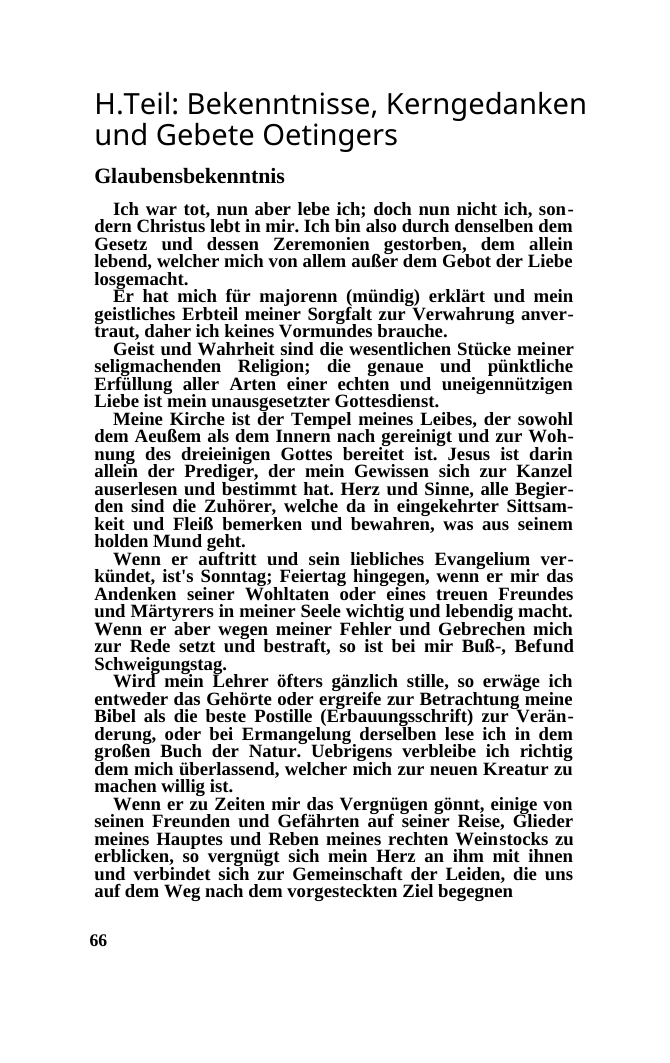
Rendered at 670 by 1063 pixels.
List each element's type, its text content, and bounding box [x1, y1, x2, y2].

text Meine Kirche ist der Tempel meines Leibes, der sowohl dem Aeußem als dem Innern nach gereinigt und zur Wohnung des dreieinigen Gottes bereitet ist. Jesus ist darin allein der Prediger, der mein Gewissen sich zur Kanzel auserlesen und bestimmt hat. Herz und Sinne, alle Begierden sind die Zuhörer, welche da in eingekehrter Sittsam- keit und Fleiß bemerken und bewahren, was aus seinem holden Mund geht. [94, 411, 574, 551]
text Wenn er auftritt und sein liebliches Evangelium verkündet, ist's Sonntag; Feiertag hingegen, wenn er mir das Andenken seiner Wohltaten oder eines treuen Freundes und Märtyrers in meiner Seele wichtig und lebendig macht. Wenn er aber wegen meiner Fehler und Gebrechen mich zur Rede setzt und bestraft, so ist bei mir Buß-, Befund Schweigungstag. [94, 551, 574, 673]
text Wenn er zu Zeiten mir das Vergnügen gönnt, einige von seinen Freunden und Gefährten auf seiner Reise, Glieder meines Hauptes und Reben meines rechten Weinstocks zu erblicken, so vergnügt sich mein Herz an ihm mit ihnen und verbindet sich zur Gemeinschaft der Leiden, die uns auf dem Weg nach dem vorgesteckten Ziel begegnen [94, 796, 574, 901]
text Geist und Wahrheit sind die wesentlichen Stücke meiner seligmachenden Religion; die genaue und pünktliche Erfüllung aller Arten einer echten und uneigennützigen Liebe ist mein unausgesetzter Gottesdienst. [94, 341, 574, 411]
text Er hat mich für majorenn (mündig) erklärt und mein geistliches Erbteil meiner Sorgfalt zur Verwahrung anvertraut, daher ich keines Vormundes brauche. [94, 288, 574, 341]
text H.Teil: Bekenntnisse, Kerngedanken und Gebete Oetingers [94, 90, 588, 152]
text Ich war tot, nun aber lebe ich; doch nun nicht ich, sondern Christus lebt in mir. Ich bin also durch denselben dem Gesetz und dessen Zeremonien gestorben, dem allein lebend, welcher mich von allem außer dem Gebot der Liebe losgemacht. [94, 201, 574, 288]
text Wird mein Lehrer öfters gänzlich stille, so erwäge ich entweder das Gehörte oder ergreife zur Betrachtung meine Bibel als die beste Postille (Erbauungsschrift) zur Veränderung, oder bei Ermangelung derselben lese ich in dem großen Buch der Natur. Uebrigens verbleibe ich richtig dem mich überlassend, welcher mich zur neuen Kreatur zu machen willig ist. [94, 673, 574, 796]
subtitle Glaubensbekenntnis [94, 166, 588, 187]
text 66 [89, 932, 107, 950]
